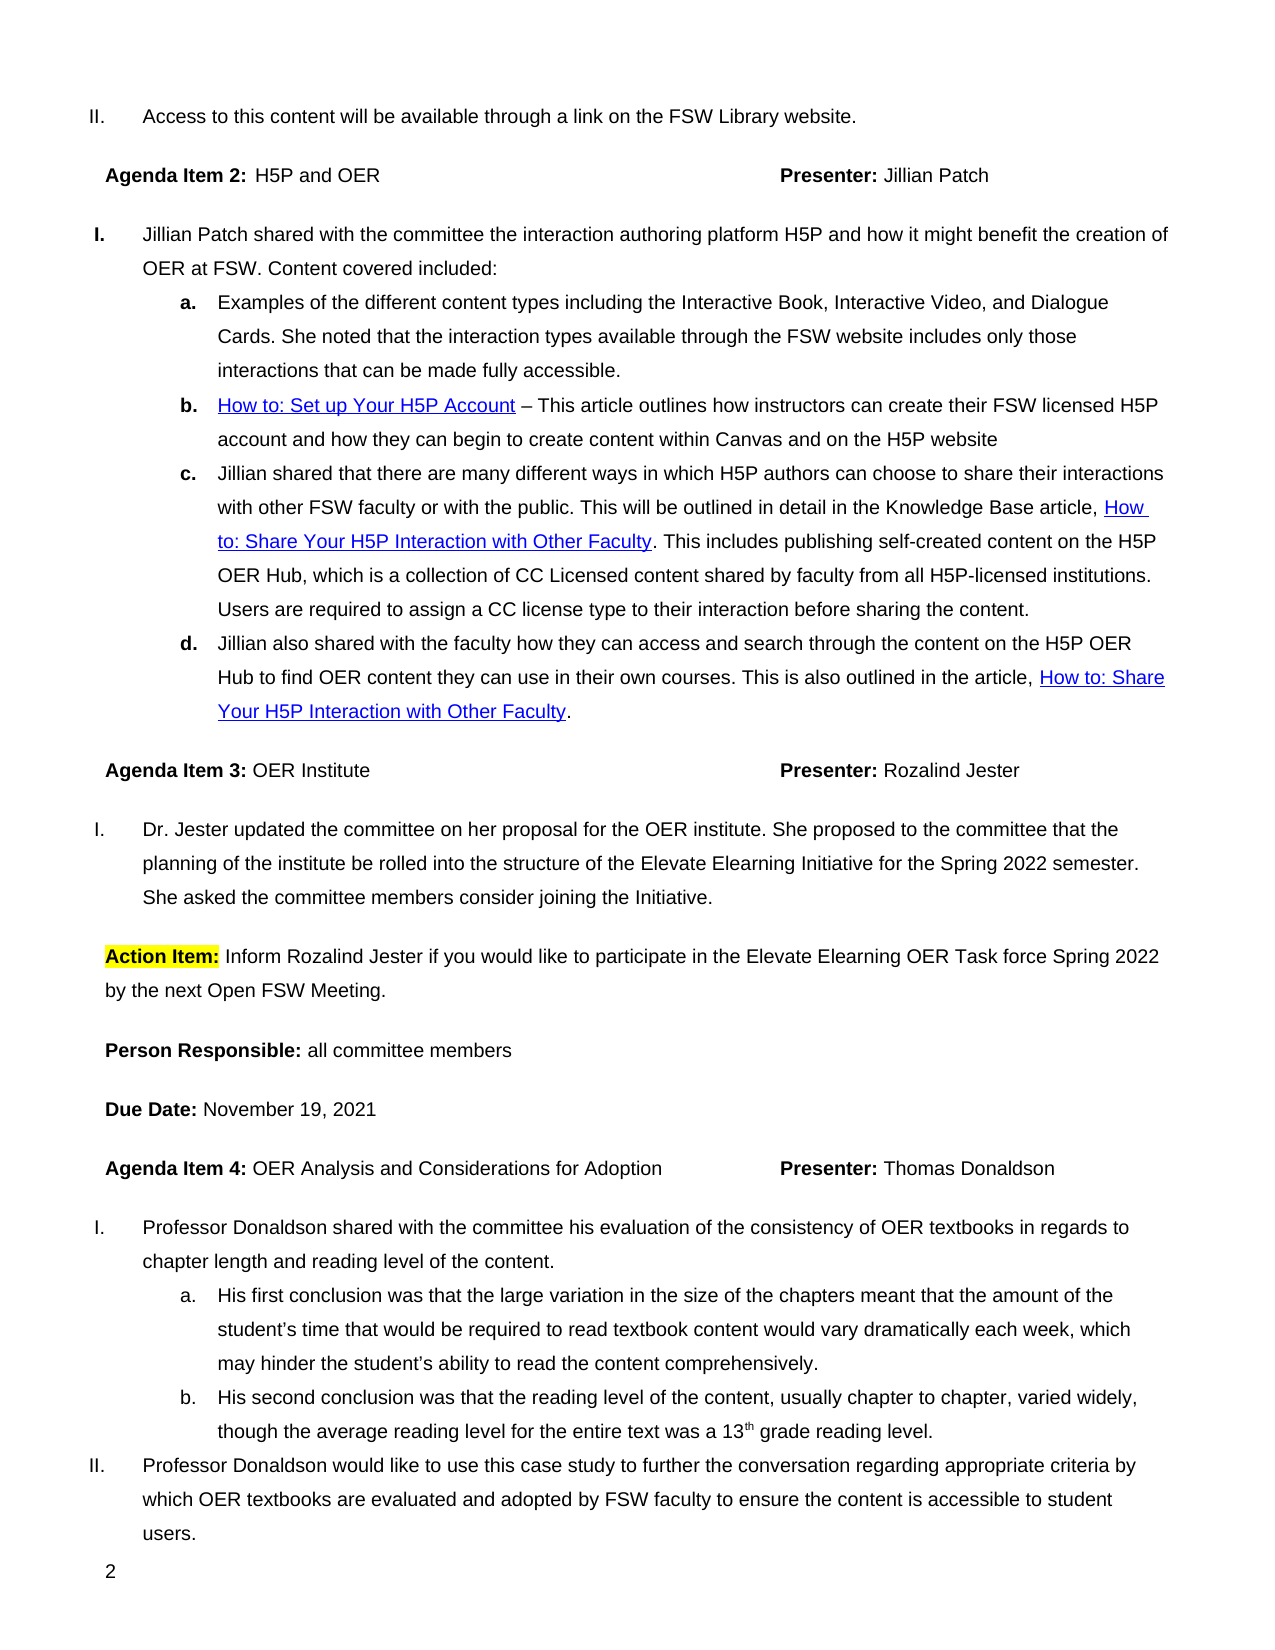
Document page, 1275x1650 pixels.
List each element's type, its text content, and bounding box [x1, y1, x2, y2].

text Agenda Item 3: OER Institute Presenter: Rozalind Jester [105, 759, 1170, 782]
text Due Date: November 19, 2021 [105, 1097, 1170, 1120]
list Dr. Jester updated the committee on her proposal for the OER institute. She proposed to the committee that the planning of the institute be rolled into the structure of the Elevate Elearning Initiative for the Spring 2022 semester. She asked the committee members consider joining the Initiative. [105, 818, 1170, 909]
list Professor Donaldson shared with the committee his evaluation of the consistency of OER textbooks in regards to chapter length and reading level of the content. [105, 1216, 1170, 1272]
list His first conclusion was that the large variation in the size of the chapters meant that the amount of the student’s time that would be required to read textbook content would vary dramatically each week, which may hinder the student’s ability to read the content comprehensively. [180, 1284, 1170, 1374]
text Action Item: Inform Rozalind Jester if you would like to participate in the Elevate Elearning OER Task force Spring 2022 by the next Open FSW Meeting. [105, 945, 1170, 1002]
list Jillian Patch shared with the committee the interaction authoring platform H5P and how it might benefit the creation of OER at FSW. Content covered included: [105, 223, 1170, 280]
list Examples of the different content types including the Interactive Book, Interactive Video, and Dialogue Cards. She noted that the interaction types available through the FSW website includes only those interactions that can be made fully accessible. [180, 291, 1170, 382]
list Jillian also shared with the faculty how they can access and search through the content on the H5P OER Hub to find OER content they can use in their own courses. This is also outlined in the article, How to: Share Your H5P Interaction with Other Faculty. [180, 632, 1170, 723]
text Person Responsible: all committee members [105, 1038, 1170, 1061]
list Access to this content will be available through a link on the FSW Library website. [105, 105, 1170, 128]
list Professor Donaldson would like to use this case study to further the conversation regarding appropriate criteria by which OER textbooks are evaluated and adopted by FSW faculty to ensure the content is accessible to student users. [105, 1454, 1170, 1545]
list How to: Set up Your H5P Account – This article outlines how instructors can create their FSW licensed H5P account and how they can begin to create content within Canvas and on the H5P website [180, 393, 1170, 450]
text Agenda Item 2: H5P and OER Presenter: Jillian Patch [105, 164, 1170, 187]
text Agenda Item 4: OER Analysis and Considerations for Adoption Presenter: Thomas Donaldson [105, 1157, 1170, 1179]
list His second conclusion was that the reading level of the content, usually chapter to chapter, varied widely, though the average reading level for the entire text was a 13th grade reading level. [180, 1386, 1170, 1443]
list Jillian shared that there are many different ways in which H5P authors can choose to share their interactions with other FSW faculty or with the public. This will be outlined in detail in the Knowledge Base article, How to: Share Your H5P Interaction with Other Faculty. This includes publishing self-created content on the H5P OER Hub, which is a collection of CC Licensed content shared by faculty from all H5P-licensed institutions. Users are required to assign a CC license type to their interaction before sharing the content. [180, 462, 1170, 621]
